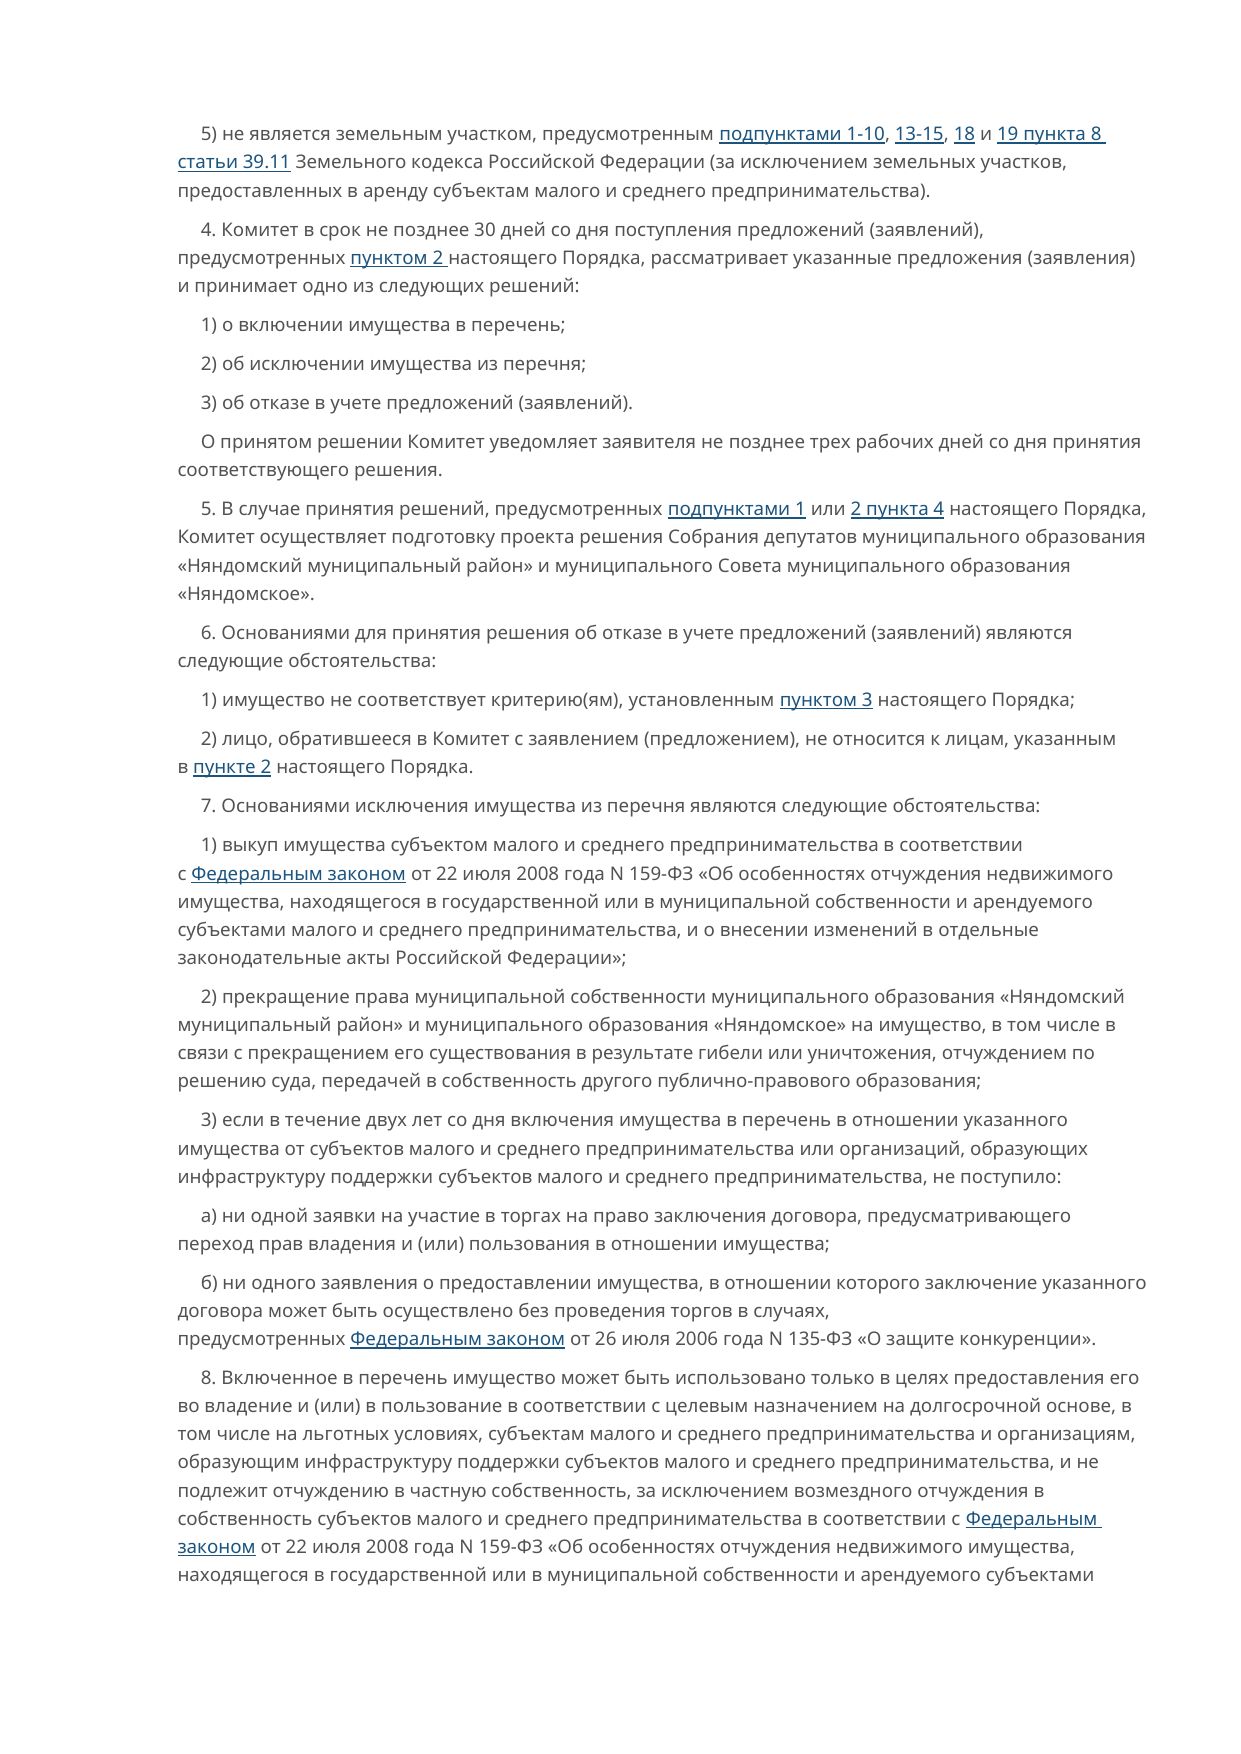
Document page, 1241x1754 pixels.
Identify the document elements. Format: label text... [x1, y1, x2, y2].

text 1) о включении имущества в перечень; [177, 309, 1152, 337]
text 5. В случае принятия решений, предусмотренных подпунктами 1 или 2 пункта 4 настоящего Порядка, Комитет осуществляет подготовку проекта решения Собрания депутатов муниципального образования «Няндомский муниципальный район» и муниципального Совета муниципального образования «Няндомское». [177, 493, 1152, 606]
text 5) не является земельным участком, предусмотренным подпунктами 1-10, 13-15, 18 и 19 пункта 8 статьи 39.11 Земельного кодекса Российской Федерации (за исключением земельных участков, предоставленных в аренду субъектам малого и среднего предпринимательства). [177, 118, 1152, 202]
text 2) прекращение права муниципальной собственности муниципального образования «Няндомский муниципальный район» и муниципального образования «Няндомское» на имущество, в том числе в связи с прекращением его существования в результате гибели или уничтожения, отчуждением по решению суда, передачей в собственность другого публично-правового образования; [177, 981, 1152, 1093]
text а) ни одной заявки на участие в торгах на право заключения договора, предусматривающего переход прав владения и (или) пользования в отношении имущества; [177, 1199, 1152, 1256]
text 2) лицо, обратившееся в Комитет с заявлением (предложением), не относится к лицам, указанным в пункте 2 настоящего Порядка. [177, 723, 1152, 779]
text 1) выкуп имущества субъектом малого и среднего предпринимательства в соответствии с Федеральным законом от 22 июля 2008 года N 159-ФЗ «Об особенностях отчуждения недвижимого имущества, находящегося в государственной или в муниципальной собственности и арендуемого субъектами малого и среднего предпринимательства, и о внесении изменений в отдельные законодательные акты Российской Федерации»; [177, 829, 1152, 970]
text 3) если в течение двух лет со дня включения имущества в перечень в отношении указанного имущества от субъектов малого и среднего предпринимательства или организаций, образующих инфраструктуру поддержки субъектов малого и среднего предпринимательства, не поступило: [177, 1104, 1152, 1188]
text 1) имущество не соответствует критерию(ям), установленным пунктом 3 настоящего Порядка; [177, 684, 1152, 712]
text 4. Комитет в срок не позднее 30 дней со дня поступления предложений (заявлений), предусмотренных пунктом 2 настоящего Порядка, рассматривает указанные предложения (заявления) и принимает одно из следующих решений: [177, 213, 1152, 298]
text б) ни одного заявления о предоставлении имущества, в отношении которого заключение указанного договора может быть осуществлено без проведения торгов в случаях, предусмотренных Федеральным законом от 26 июля 2006 года N 135-ФЗ «О защите конкуренции». [177, 1267, 1152, 1351]
text О принятом решении Комитет уведомляет заявителя не позднее трех рабочих дней со дня принятия соответствующего решения. [177, 426, 1152, 482]
text 2) об исключении имущества из перечня; [177, 348, 1152, 376]
text 7. Основаниями исключения имущества из перечня являются следующие обстоятельства: [177, 790, 1152, 818]
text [177, 1362, 1152, 1587]
text 3) об отказе в учете предложений (заявлений). [177, 387, 1152, 415]
text 6. Основаниями для принятия решения об отказе в учете предложений (заявлений) являются следующие обстоятельства: [177, 617, 1152, 673]
